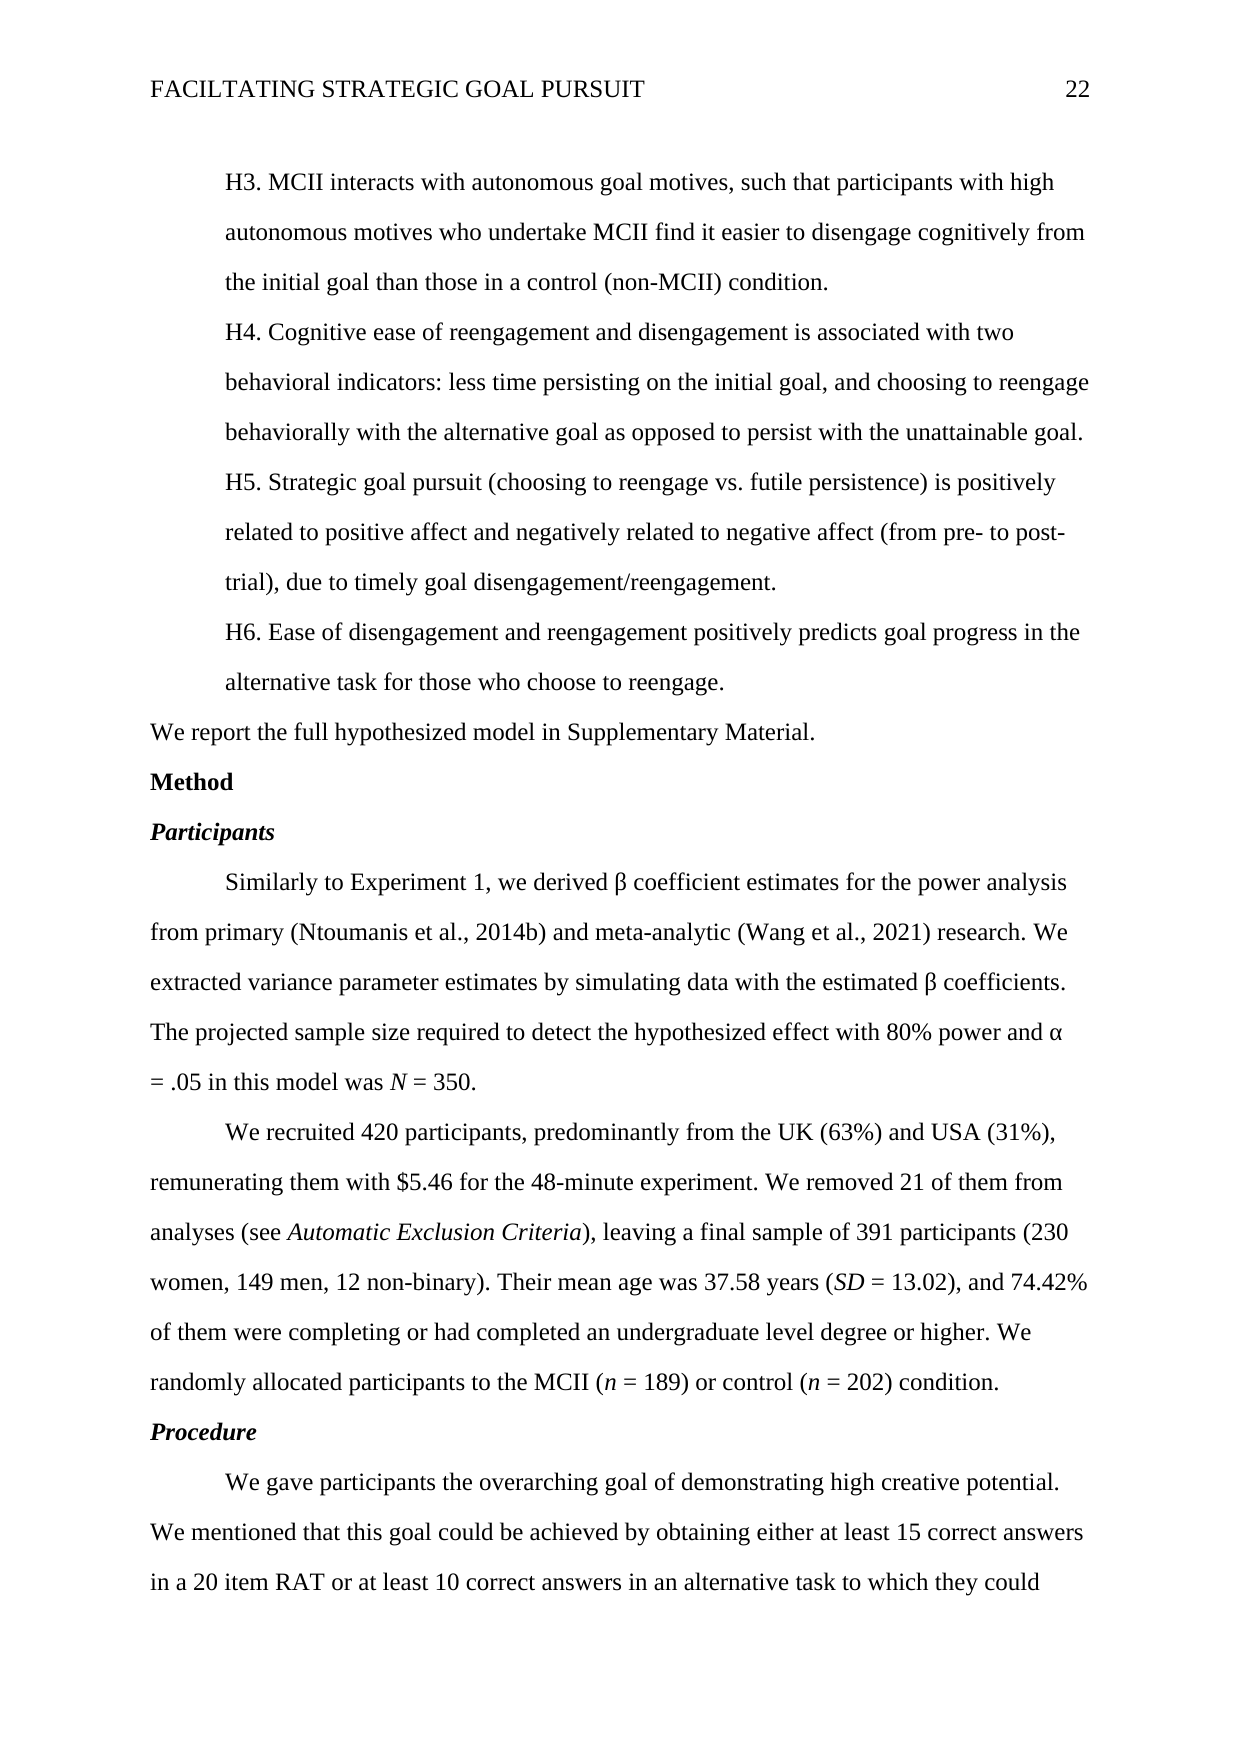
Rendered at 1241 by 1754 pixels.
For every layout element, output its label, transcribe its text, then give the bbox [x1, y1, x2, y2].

text Participants [150, 800, 1090, 850]
text We report the full hypothesized model in Supplementary Material. [150, 700, 1090, 750]
text Method [150, 750, 1090, 800]
text Similarly to Experiment 1, we derived β coefficient estimates for the power analysis from primary (Ntoumanis et al., 2014b) and meta-analytic (Wang et al., 2021) research. We extracted variance parameter estimates by simulating data with the estimated β coefficients. The projected sample size required to detect the hypothesized effect with 80% power and α = .05 in this model was N = 350. [150, 850, 1090, 1100]
text H4. Cognitive ease of reengagement and disengagement is associated with two behavioral indicators: less time persisting on the initial goal, and choosing to reengage behaviorally with the alternative goal as opposed to persist with the unattainable goal. [225, 300, 1090, 450]
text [150, 1450, 1090, 1600]
text H3. MCII interacts with autonomous goal motives, such that participants with high autonomous motives who undertake MCII find it easier to disengage cognitively from the initial goal than those in a control (non-MCII) condition. [225, 150, 1090, 300]
text H5. Strategic goal pursuit (choosing to reengage vs. futile persistence) is positively related to positive affect and negatively related to negative affect (from pre- to post-trial), due to timely goal disengagement/reengagement. [225, 450, 1090, 600]
text We recruited 420 participants, predominantly from the UK (63%) and USA (31%), remunerating them with $5.46 for the 48-minute experiment. We removed 21 of them from analyses (see Automatic Exclusion Criteria), leaving a final sample of 391 participants (230 women, 149 men, 12 non-binary). Their mean age was 37.58 years (SD = 13.02), and 74.42% of them were completing or had completed an undergraduate level degree or higher. We randomly allocated participants to the MCII (n = 189) or control (n = 202) condition. [150, 1100, 1090, 1400]
text H6. Ease of disengagement and reengagement positively predicts goal progress in the alternative task for those who choose to reengage. [225, 600, 1090, 700]
text Procedure [150, 1400, 1090, 1450]
